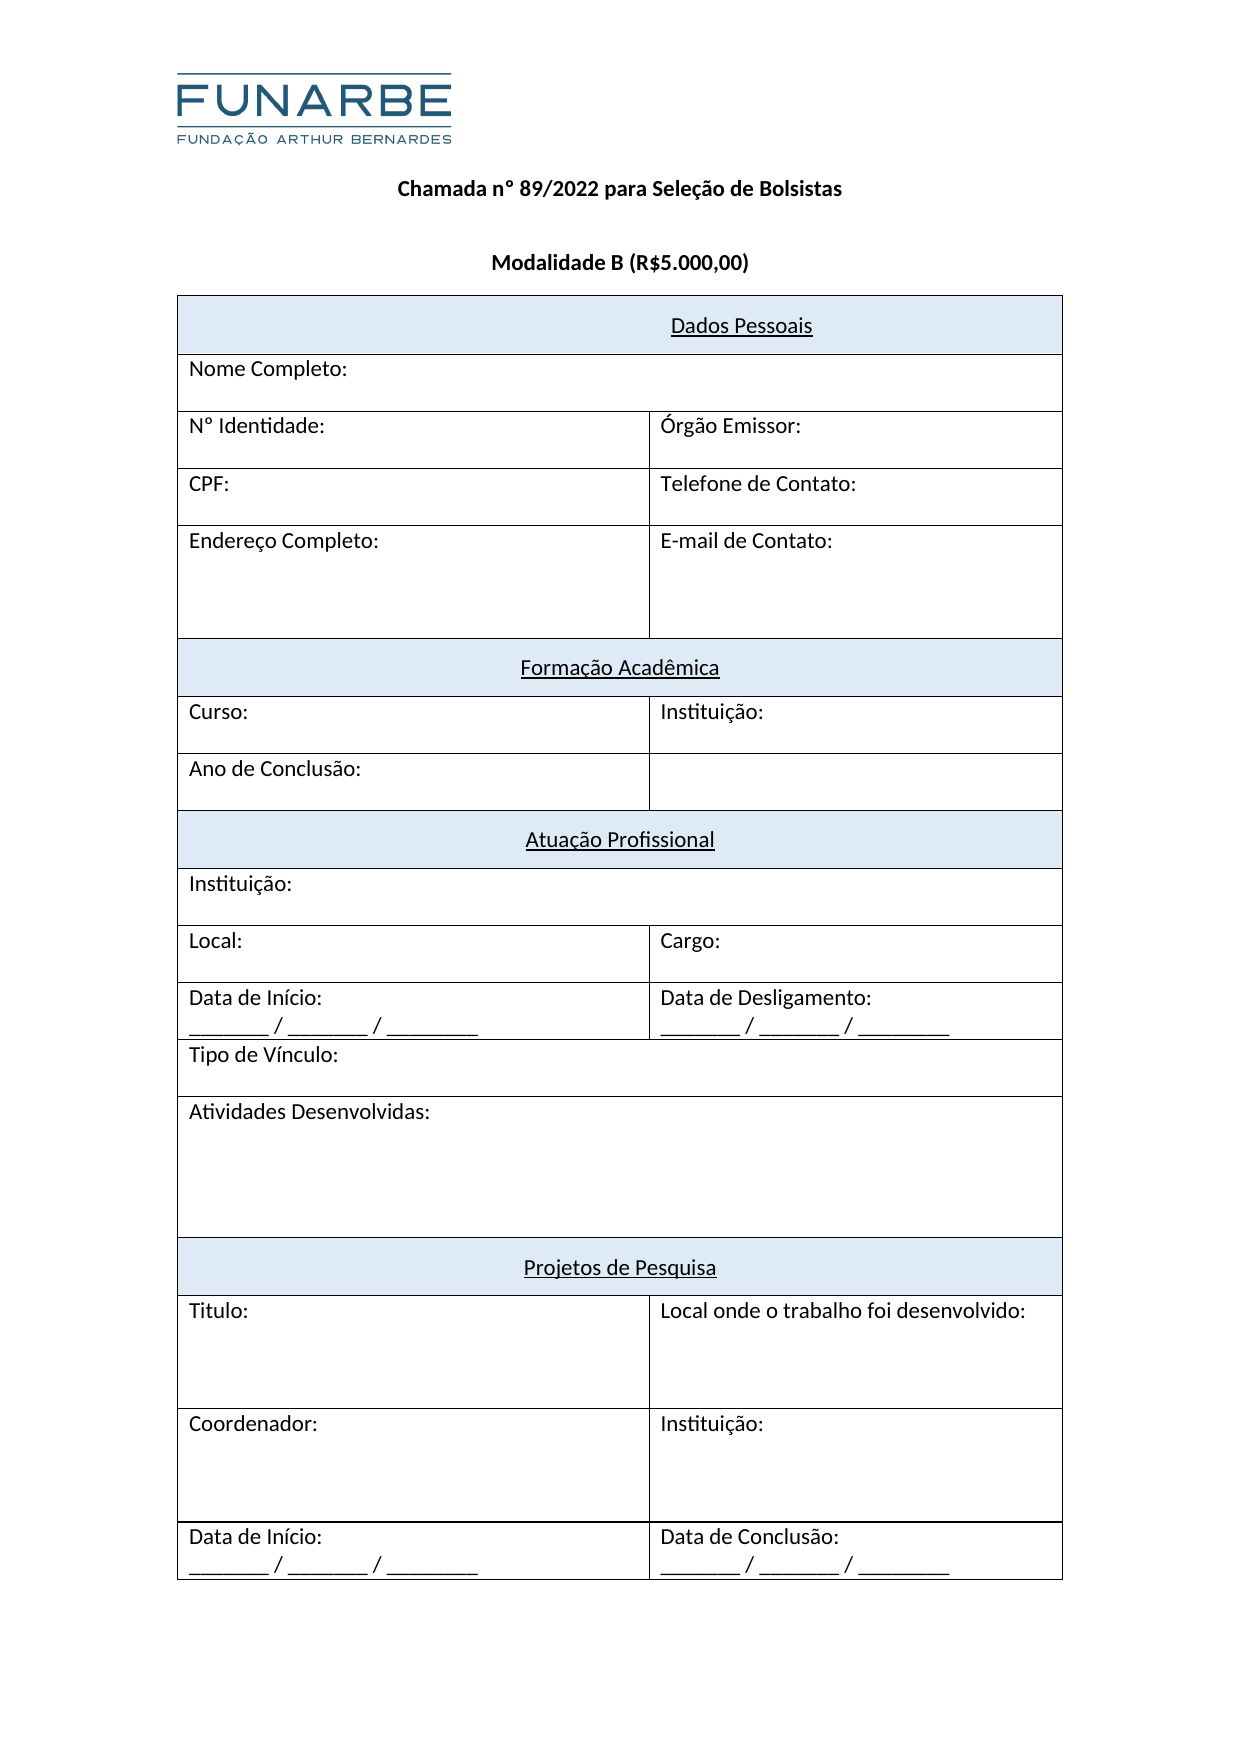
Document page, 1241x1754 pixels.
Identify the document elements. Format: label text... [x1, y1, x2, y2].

table_cell Órgão Emissor: [650, 412, 1062, 468]
table_cell Data de Conclusão: _______ / _______ / ________ [650, 1523, 1062, 1578]
table_cell Tipo de Vínculo: [178, 1040, 1062, 1096]
table_cell Instituição: [178, 869, 1062, 925]
table_cell Endereço Completo: [178, 526, 649, 638]
table_cell Curso: [178, 697, 649, 753]
table_cell Formação Acadêmica [178, 639, 1062, 696]
table_cell CPF: [178, 469, 649, 525]
text Modalidade B (R$5.000,00) [177, 248, 1063, 277]
table_cell Instituição: [650, 697, 1062, 753]
table_cell Ano de Conclusão: [178, 754, 649, 810]
table_cell Projetos de Pesquisa [178, 1238, 1062, 1295]
table_cell Coordenador: [178, 1409, 649, 1521]
table_cell Atuação Profissional [178, 811, 1062, 868]
table_header Dados Pessoais [178, 296, 1062, 353]
table_cell Titulo: [178, 1296, 649, 1408]
text Chamada nº 89/2022 para Seleção de Bolsistas [177, 174, 1063, 202]
table_cell Atividades Desenvolvidas: [178, 1097, 1062, 1237]
table_cell Local onde o trabalho foi desenvolvido: [650, 1296, 1062, 1408]
table_cell Data de Início: _______ / _______ / ________ [178, 983, 649, 1039]
table_cell E-mail de Contato: [650, 526, 1062, 638]
table_cell [650, 754, 1062, 810]
picture [177, 73, 452, 146]
table_cell Instituição: [650, 1409, 1062, 1521]
table_cell Nº Identidade: [178, 412, 649, 468]
table_cell Local: [178, 926, 649, 982]
table_cell Data de Início: _______ / _______ / ________ [178, 1523, 649, 1578]
table_cell Data de Desligamento: _______ / _______ / ________ [650, 983, 1062, 1039]
table_cell Cargo: [650, 926, 1062, 982]
table_cell Nome Completo: [178, 355, 1062, 411]
table_cell Telefone de Contato: [650, 469, 1062, 525]
